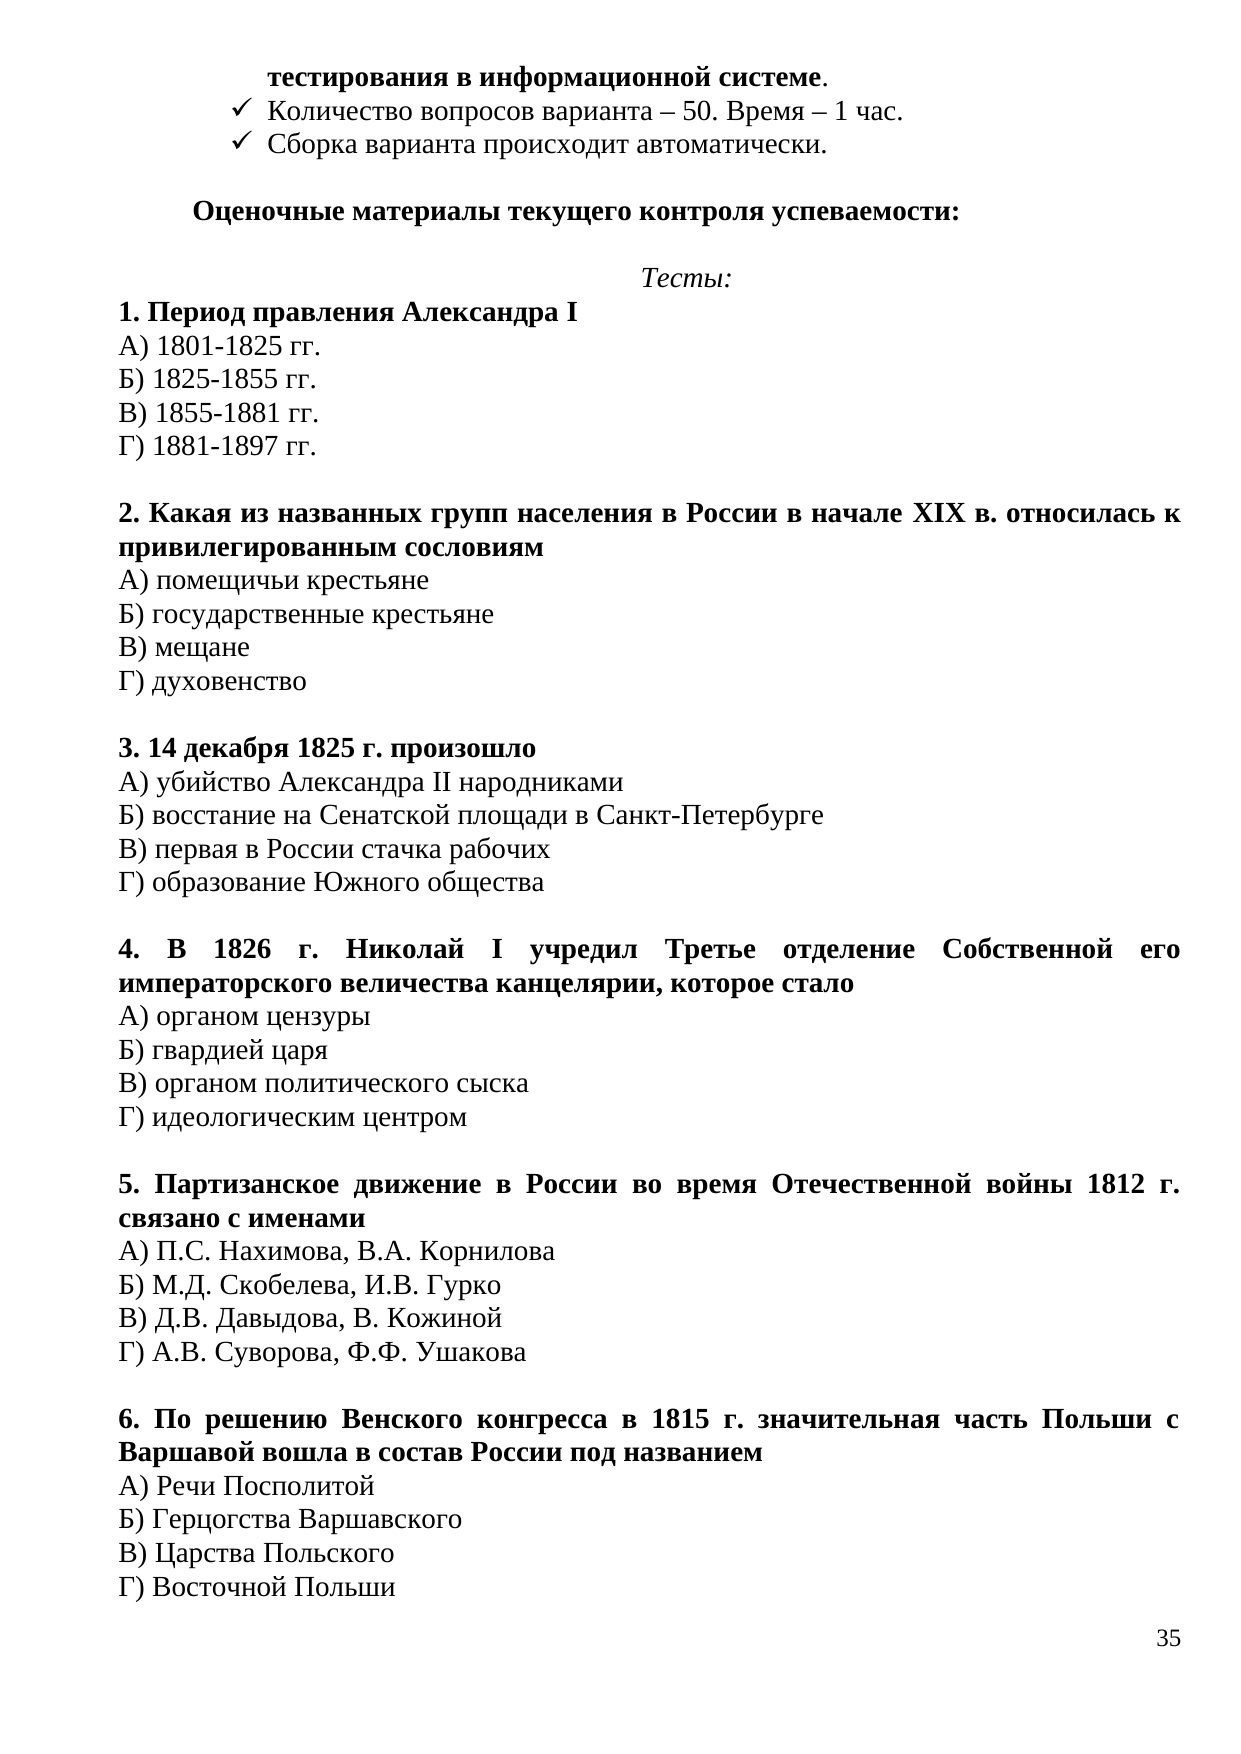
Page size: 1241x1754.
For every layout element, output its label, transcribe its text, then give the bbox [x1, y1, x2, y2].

text Б) М.Д. Скобелева, И.В. Гурко [118, 1267, 1181, 1300]
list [229, 59, 1181, 93]
text 3. 14 декабря 1825 г. произошло [118, 730, 1181, 764]
text Б) восстание на Сенатской площади в Санкт-Петербурге [118, 797, 1181, 831]
text Б) 1825-1855 гг. [118, 361, 1181, 395]
text Б) государственные крестьяне [118, 596, 1181, 629]
text Оценочные материалы текущего контроля успеваемости: [118, 193, 1181, 227]
text В) Д.В. Давыдова, В. Кожиной [118, 1300, 1181, 1334]
text В) Царства Польского [118, 1535, 1181, 1569]
text Г) Восточной Польши [118, 1569, 1181, 1602]
text В) первая в России стачка рабочих [118, 831, 1181, 864]
text А) Речи Посполитой [118, 1468, 1181, 1502]
text Г) А.В. Суворова, Ф.Ф. Ушакова [118, 1334, 1181, 1367]
text В) мещане [118, 629, 1181, 663]
text 1. Период правления Александра I [118, 294, 1181, 328]
text 4. В 1826 г. Николай I учредил Третье отделение Собственной его императорского величества канцелярии, которое стало [118, 931, 1181, 998]
text Г) 1881-1897 гг. [118, 428, 1181, 462]
text В) органом политического сыска [118, 1066, 1181, 1099]
text Г) образование Южного общества [118, 864, 1181, 898]
text А) 1801-1825 гг. [118, 328, 1181, 361]
text В) 1855-1881 гг. [118, 395, 1181, 428]
text 6. По решению Венского конгресса в 1815 г. значительная часть Польши с Варшавой вошла в состав России под названием [118, 1401, 1181, 1468]
text 2. Какая из названных групп населения в России в начале XIX в. относилась к привилегированным сословиям [118, 495, 1181, 562]
text 5. Партизанское движение в России во время Отечественной войны 1812 г. связано с именами [118, 1166, 1181, 1233]
text Б) Герцогства Варшавского [118, 1502, 1181, 1535]
list Количество вопросов варианта – 50. Время – 1 час. [229, 93, 1181, 126]
text А) П.С. Нахимова, В.А. Корнилова [118, 1233, 1181, 1267]
text Г) идеологическим центром [118, 1099, 1181, 1133]
text Б) гвардией царя [118, 1032, 1181, 1066]
text Тесты: [118, 261, 1181, 294]
text Г) духовенство [118, 663, 1181, 697]
text А) убийство Александра II народниками [118, 764, 1181, 797]
list Сборка варианта происходит автоматически. [229, 126, 1181, 160]
text А) помещичьи крестьяне [118, 562, 1181, 596]
text А) органом цензуры [118, 998, 1181, 1032]
